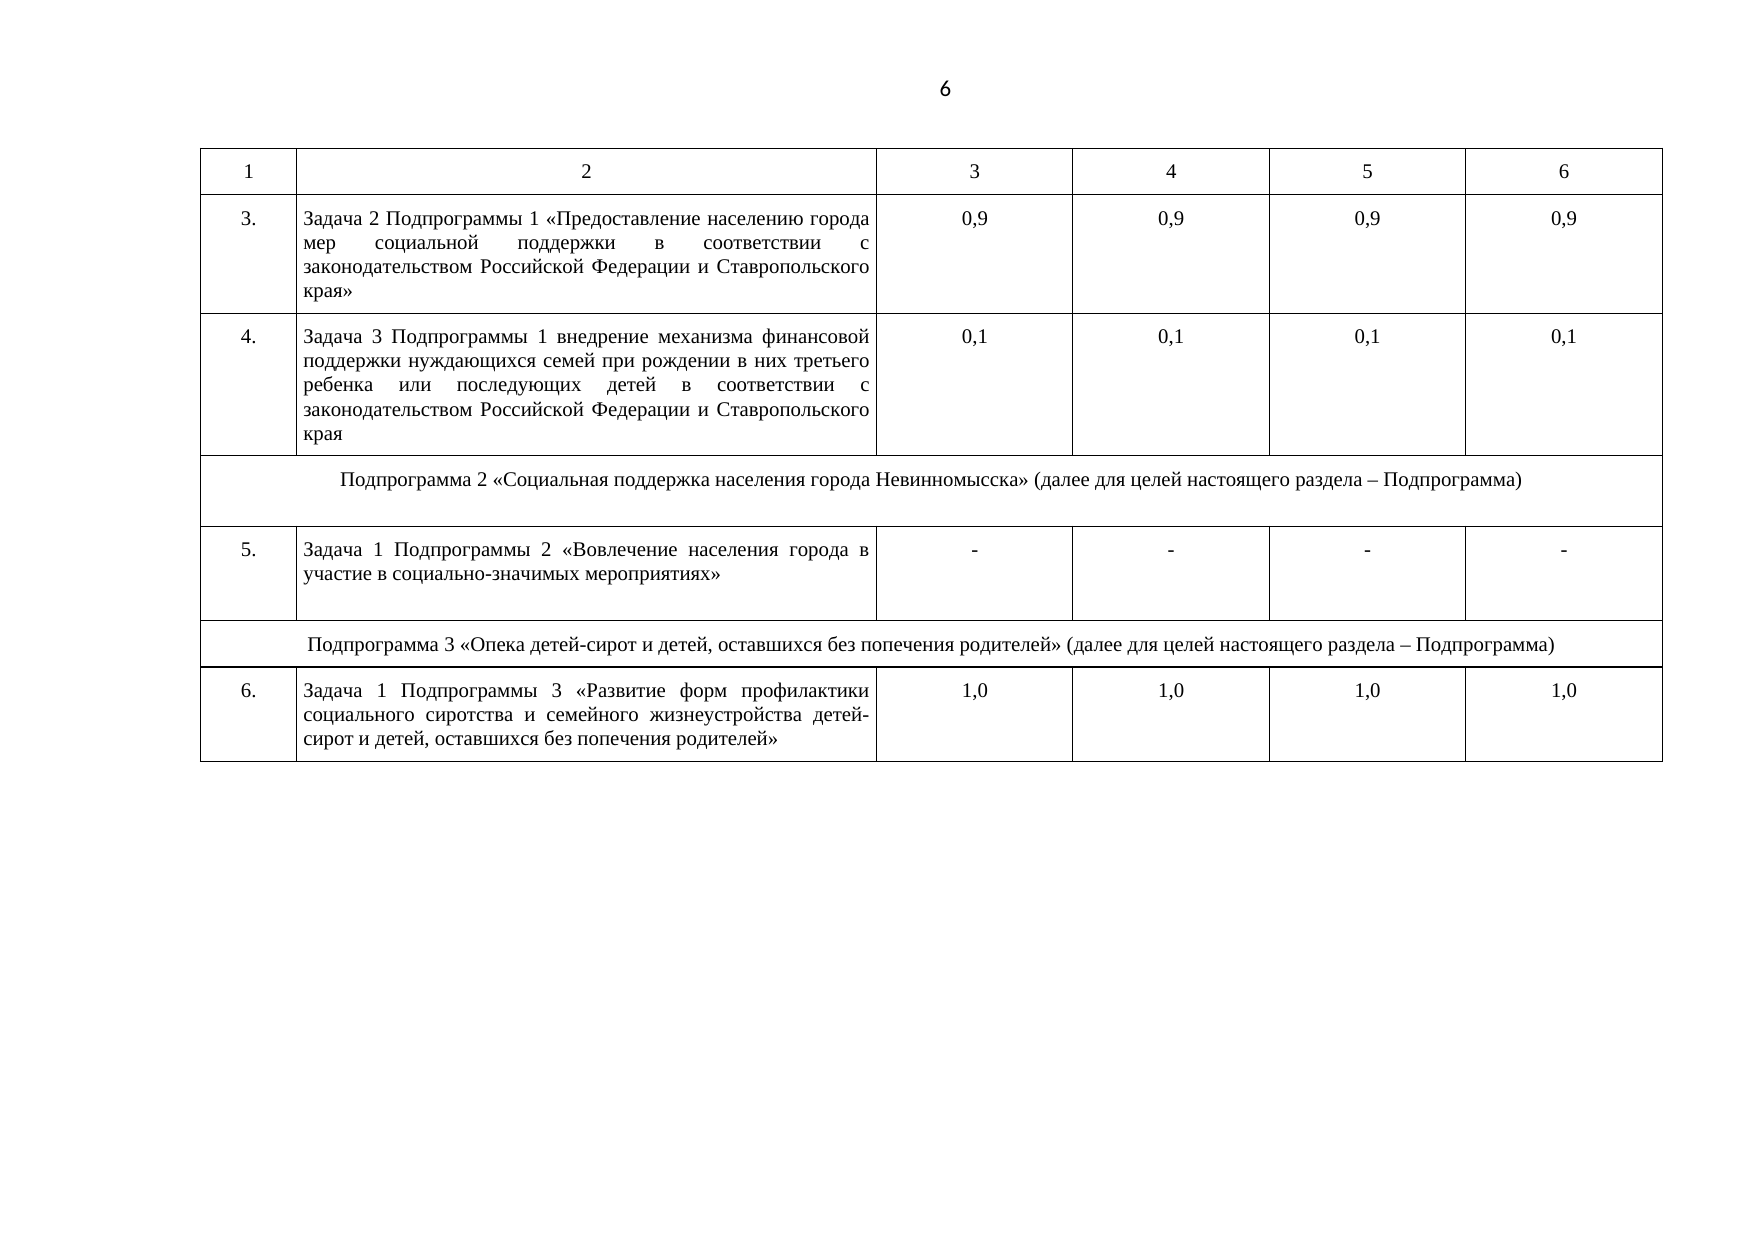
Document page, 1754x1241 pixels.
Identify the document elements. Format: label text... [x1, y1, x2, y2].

table_cell Задача 1 Подпрограммы 2 «Вовлечение населения города в участие в социально-значимых мероприятиях» [297, 527, 876, 620]
table_cell 1,0 [1073, 668, 1269, 761]
table_cell 0,1 [1270, 314, 1465, 455]
table_cell - [877, 527, 1072, 620]
table_header 4 [1073, 149, 1269, 194]
table_cell Задача 2 Подпрограммы 1 «Предоставление населению города мер социальной поддержки в соответствии с законодательством Российской Федерации и Ставропольского края» [297, 195, 876, 313]
table_cell 1,0 [877, 668, 1072, 761]
table_cell - [1073, 527, 1269, 620]
table_cell - [1466, 527, 1662, 620]
table_cell 6. [201, 668, 296, 761]
table_cell 1,0 [1270, 668, 1465, 761]
table_header 6 [1466, 149, 1662, 194]
table_cell 0,1 [877, 314, 1072, 455]
table_cell 1,0 [1466, 668, 1662, 761]
table_cell Подпрограмма 2 «Социальная поддержка населения города Невинномысска» (далее для целей настоящего раздела – Подпрограмма) [201, 456, 1662, 526]
table_cell Подпрограмма 3 «Опека детей-сирот и детей, оставшихся без попечения родителей» (далее для целей настоящего раздела – Подпрограмма) [201, 621, 1662, 666]
table_cell 0,9 [1270, 195, 1465, 313]
table_cell 0,1 [1466, 314, 1662, 455]
table_cell 0,9 [1466, 195, 1662, 313]
table_header 2 [297, 149, 876, 194]
table_header 3 [877, 149, 1072, 194]
table_header 5 [1270, 149, 1465, 194]
table_cell 5. [201, 527, 296, 620]
table_cell 0,9 [1073, 195, 1269, 313]
table_header 1 [201, 149, 296, 194]
table_cell 3. [201, 195, 296, 313]
table_cell 0,1 [1073, 314, 1269, 455]
table_cell 0,9 [877, 195, 1072, 313]
table_cell Задача 3 Подпрограммы 1 внедрение механизма финансовой поддержки нуждающихся семей при рождении в них третьего ребенка или последующих детей в соответствии с законодательством Российской Федерации и Ставропольского края [297, 314, 876, 455]
table_cell Задача 1 Подпрограммы 3 «Развитие форм профилактики социального сиротства и семейного жизнеустройства детей-сирот и детей, оставшихся без попечения родителей» [297, 668, 876, 761]
table_cell - [1270, 527, 1465, 620]
table_cell 4. [201, 314, 296, 455]
